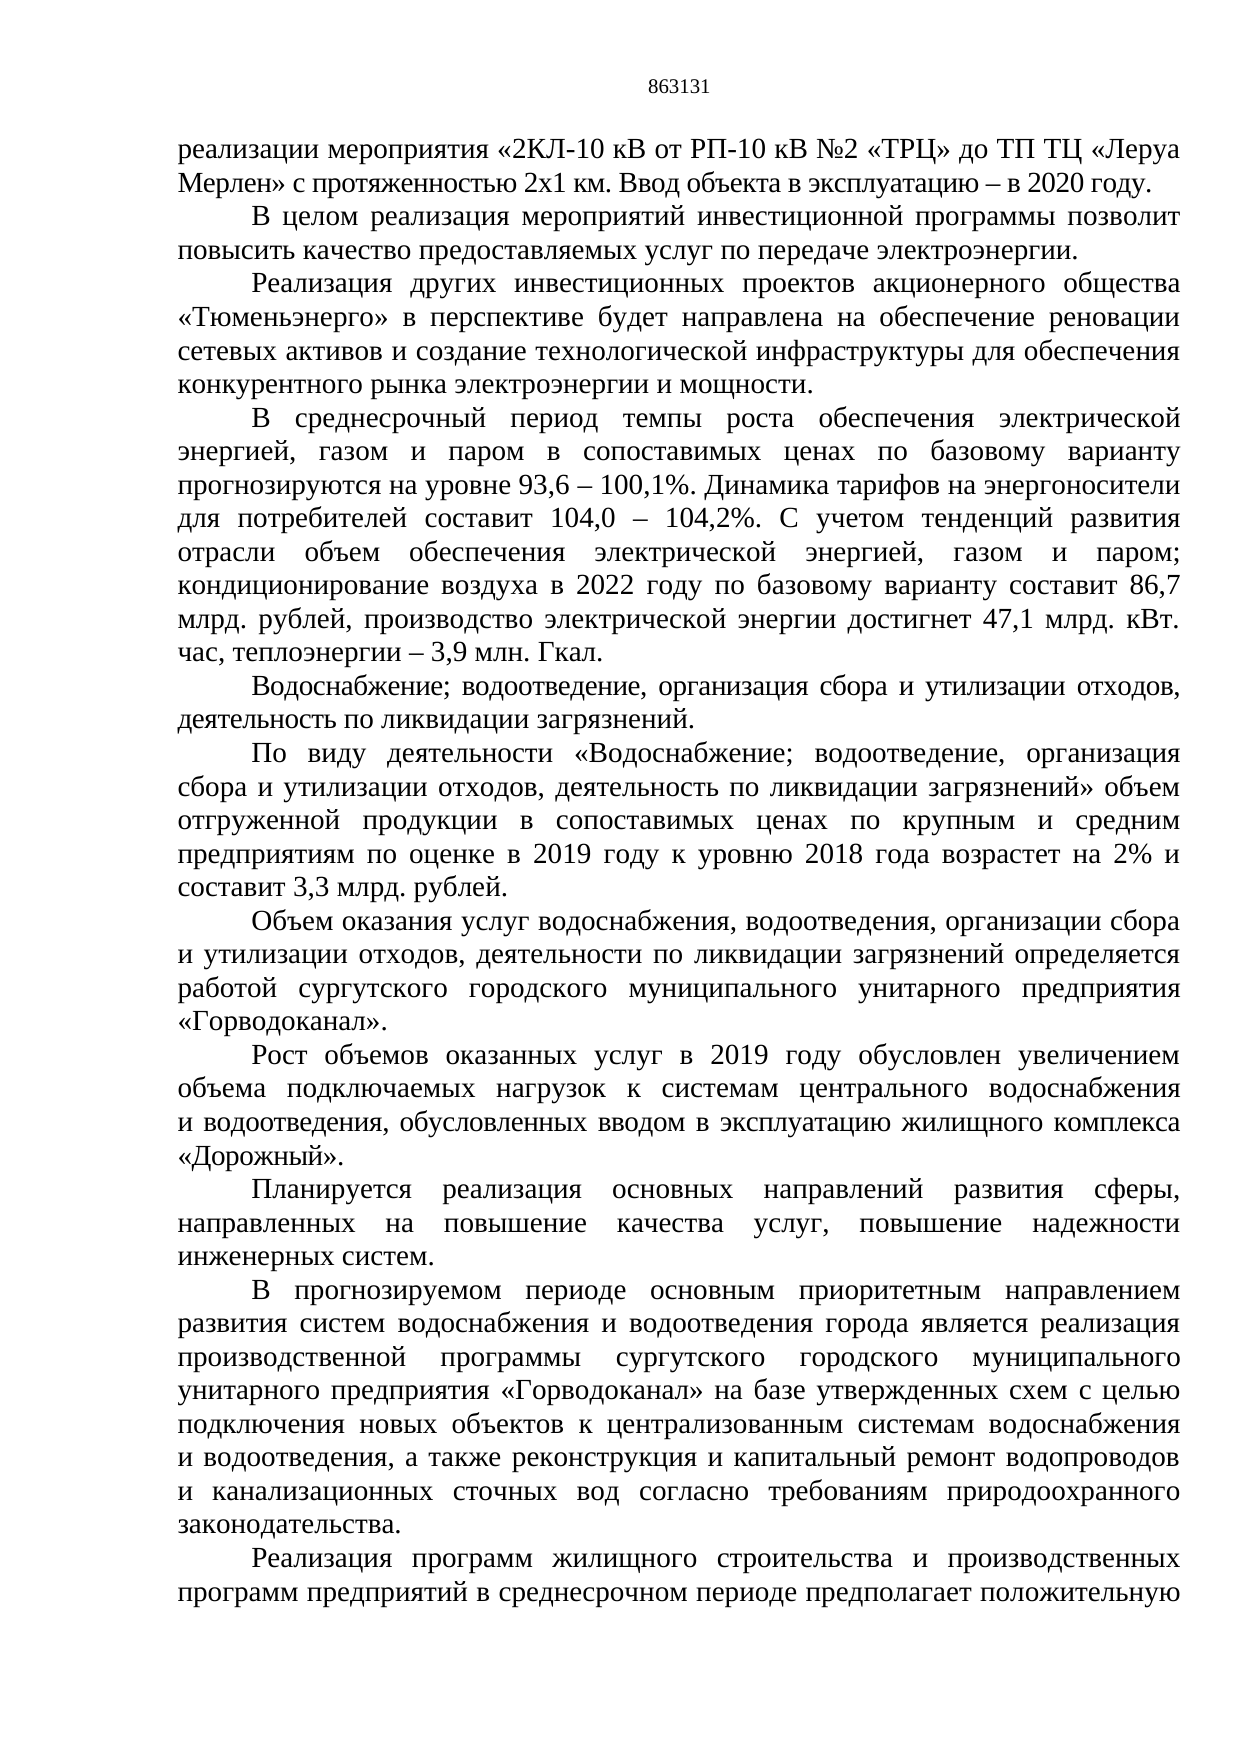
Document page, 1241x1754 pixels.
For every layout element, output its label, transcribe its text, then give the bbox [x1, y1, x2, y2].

text Рост объемов оказанных услуг в 2019 году обусловлен увеличением объема подключаемых нагрузок к системам центрального водоснабжения и водоотведения, обусловленных вводом в эксплуатацию жилищного комплекса «Дорожный». [177, 1037, 1181, 1171]
text Объем оказания услуг водоснабжения, водоотведения, организации сбора и утилизации отходов, деятельности по ликвидации загрязнений определяется работой сургутского городского муниципального унитарного предприятия «Горводоканал». [177, 903, 1181, 1037]
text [177, 1540, 1181, 1607]
text Водоснабжение; водоотведение, организация сбора и утилизации отходов, деятельность по ликвидации загрязнений. [177, 668, 1181, 735]
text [177, 131, 1181, 198]
text Планируется реализация основных направлений развития сферы, направленных на повышение качества услуг, повышение надежности инженерных систем. [177, 1171, 1181, 1272]
text По виду деятельности «Водоснабжение; водоотведение, организация сбора и утилизации отходов, деятельность по ликвидации загрязнений» объем отгруженной продукции в сопоставимых ценах по крупным и средним предприятиям по оценке в 2019 году к уровню 2018 года возрастет на 2% и составит 3,3 млрд. рублей. [177, 735, 1181, 903]
text Реализация других инвестиционных проектов акционерного общества «Тюменьэнерго» в перспективе будет направлена на обеспечение реновации сетевых активов и создание технологической инфраструктуры для обеспечения конкурентного рынка электроэнергии и мощности. [177, 266, 1181, 400]
text В прогнозируемом периоде основным приоритетным направлением развития систем водоснабжения и водоотведения города является реализация производственной программы сургутского городского муниципального унитарного предприятия «Горводоканал» на базе утвержденных схем с целью подключения новых объектов к централизованным системам водоснабжения и водоотведения, а также реконструкция и капитальный ремонт водопроводов и канализационных сточных вод согласно требованиям природоохранного законодательства. [177, 1272, 1181, 1540]
text В среднесрочный период темпы роста обеспечения электрической энергией, газом и паром в сопоставимых ценах по базовому варианту прогнозируются на уровне 93,6 – 100,1%. Динамика тарифов на энергоносители для потребителей составит 104,0 – 104,2%. С учетом тенденций развития отрасли объем обеспечения электрической энергией, газом и паром; кондиционирование воздуха в 2022 году по базовому варианту составит 86,7 млрд. рублей, производство электрической энергии достигнет 47,1 млрд. кВт. час, теплоэнергии – 3,9 млн. Гкал. [177, 400, 1181, 668]
text В целом реализация мероприятий инвестиционной программы позволит повысить качество предоставляемых услуг по передаче электроэнергии. [177, 198, 1181, 266]
